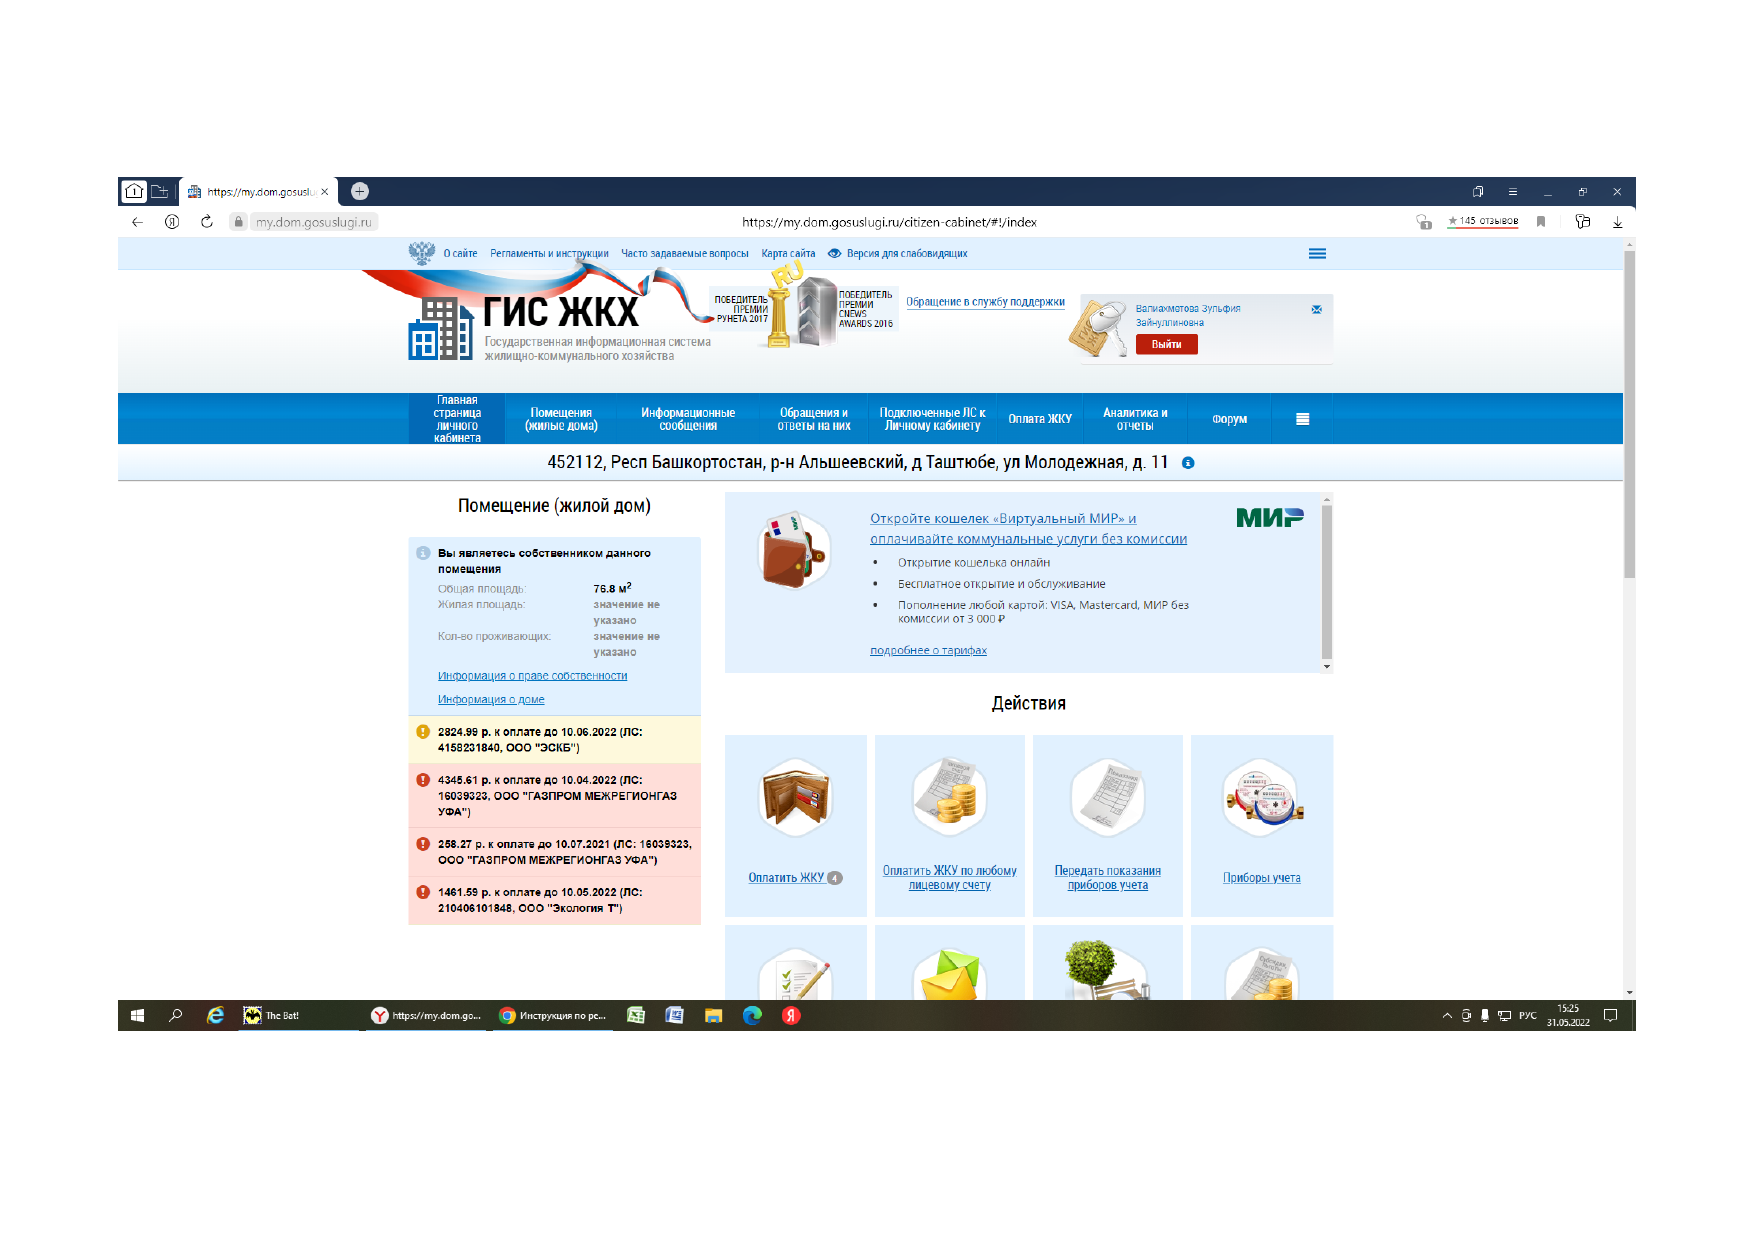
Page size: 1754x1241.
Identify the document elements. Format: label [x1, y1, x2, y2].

picture [118, 177, 1636, 1031]
